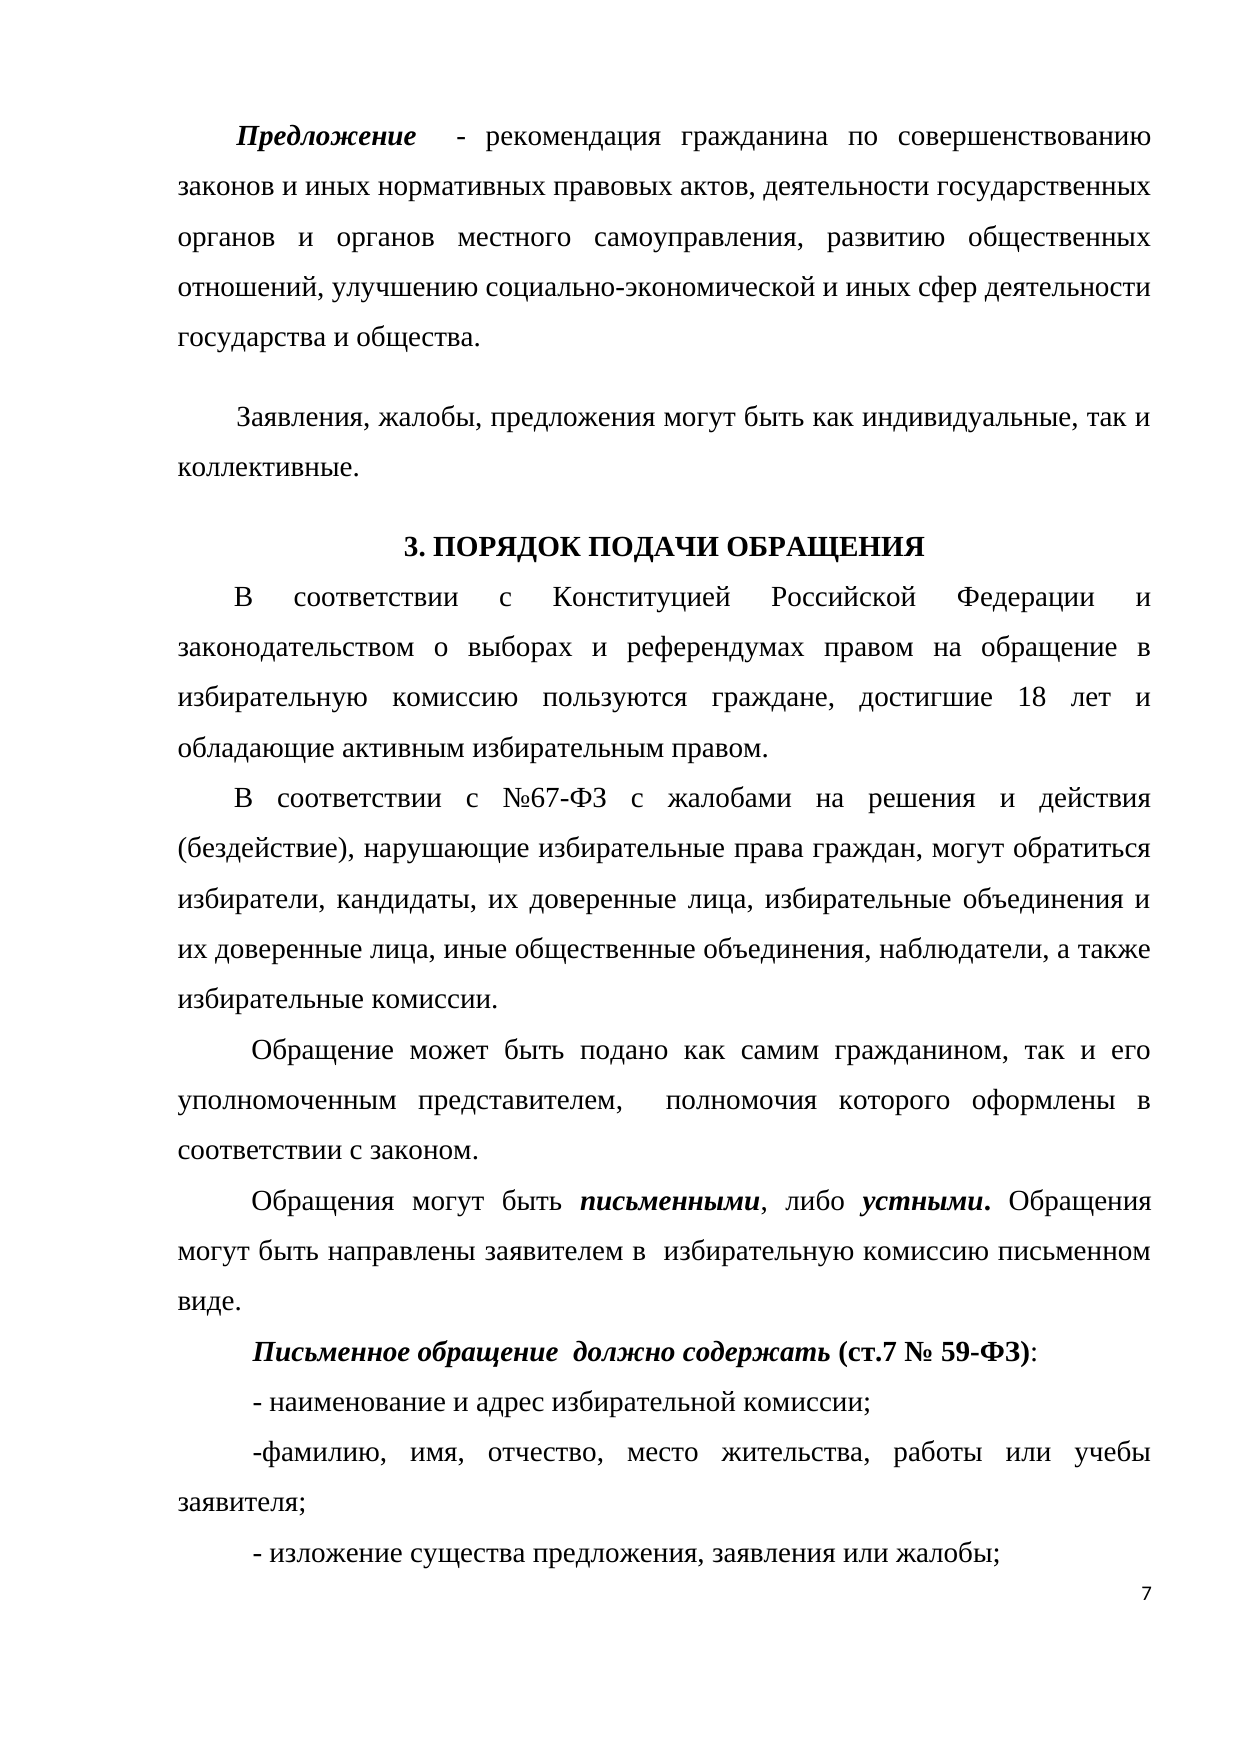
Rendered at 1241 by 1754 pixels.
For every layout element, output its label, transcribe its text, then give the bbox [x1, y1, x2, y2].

text -фамилию, имя, отчество, место жительства, работы или учебы заявителя; [177, 1434, 1152, 1518]
text - наименование и адрес избирательной комиссии; [177, 1384, 1152, 1417]
text Обращения могут быть письменными, либо устными. Обращения могут быть направлены заявителем в избирательную комиссию письменном виде. [177, 1183, 1152, 1317]
text Письменное обращение должно содержать (ст.7 № 59-ФЗ): [177, 1334, 1152, 1367]
text 3. ПОРЯДОК ПОДАЧИ ОБРАЩЕНИЯ [177, 529, 1152, 562]
text В соответствии с №67-ФЗ с жалобами на решения и действия (бездействие), нарушающие избирательные права граждан, могут обратиться избиратели, кандидаты, их доверенные лица, избирательные объединения и их доверенные лица, иные общественные объединения, наблюдатели, а также избирательные комиссии. [177, 780, 1152, 1015]
text Предложение - рекомендация гражданина по совершенствованию законов и иных нормативных правовых актов, деятельности государственных органов и органов местного самоуправления, развитию общественных отношений, улучшению социально-экономической и иных сфер деятельности государства и общества. [177, 118, 1152, 353]
text Обращение может быть подано как самим гражданином, так и его уполномоченным представителем, полномочия которого оформлены в соответствии с законом. [177, 1032, 1152, 1166]
text Заявления, жалобы, предложения могут быть как индивидуальные, так и коллективные. [177, 399, 1152, 483]
text - изложение существа предложения, заявления или жалобы; [177, 1535, 1152, 1568]
text В соответствии с Конституцией Российской Федерации и законодательством о выборах и референдумах правом на обращение в избирательную комиссию пользуются граждане, достигшие 18 лет и обладающие активным избирательным правом. [177, 579, 1152, 763]
